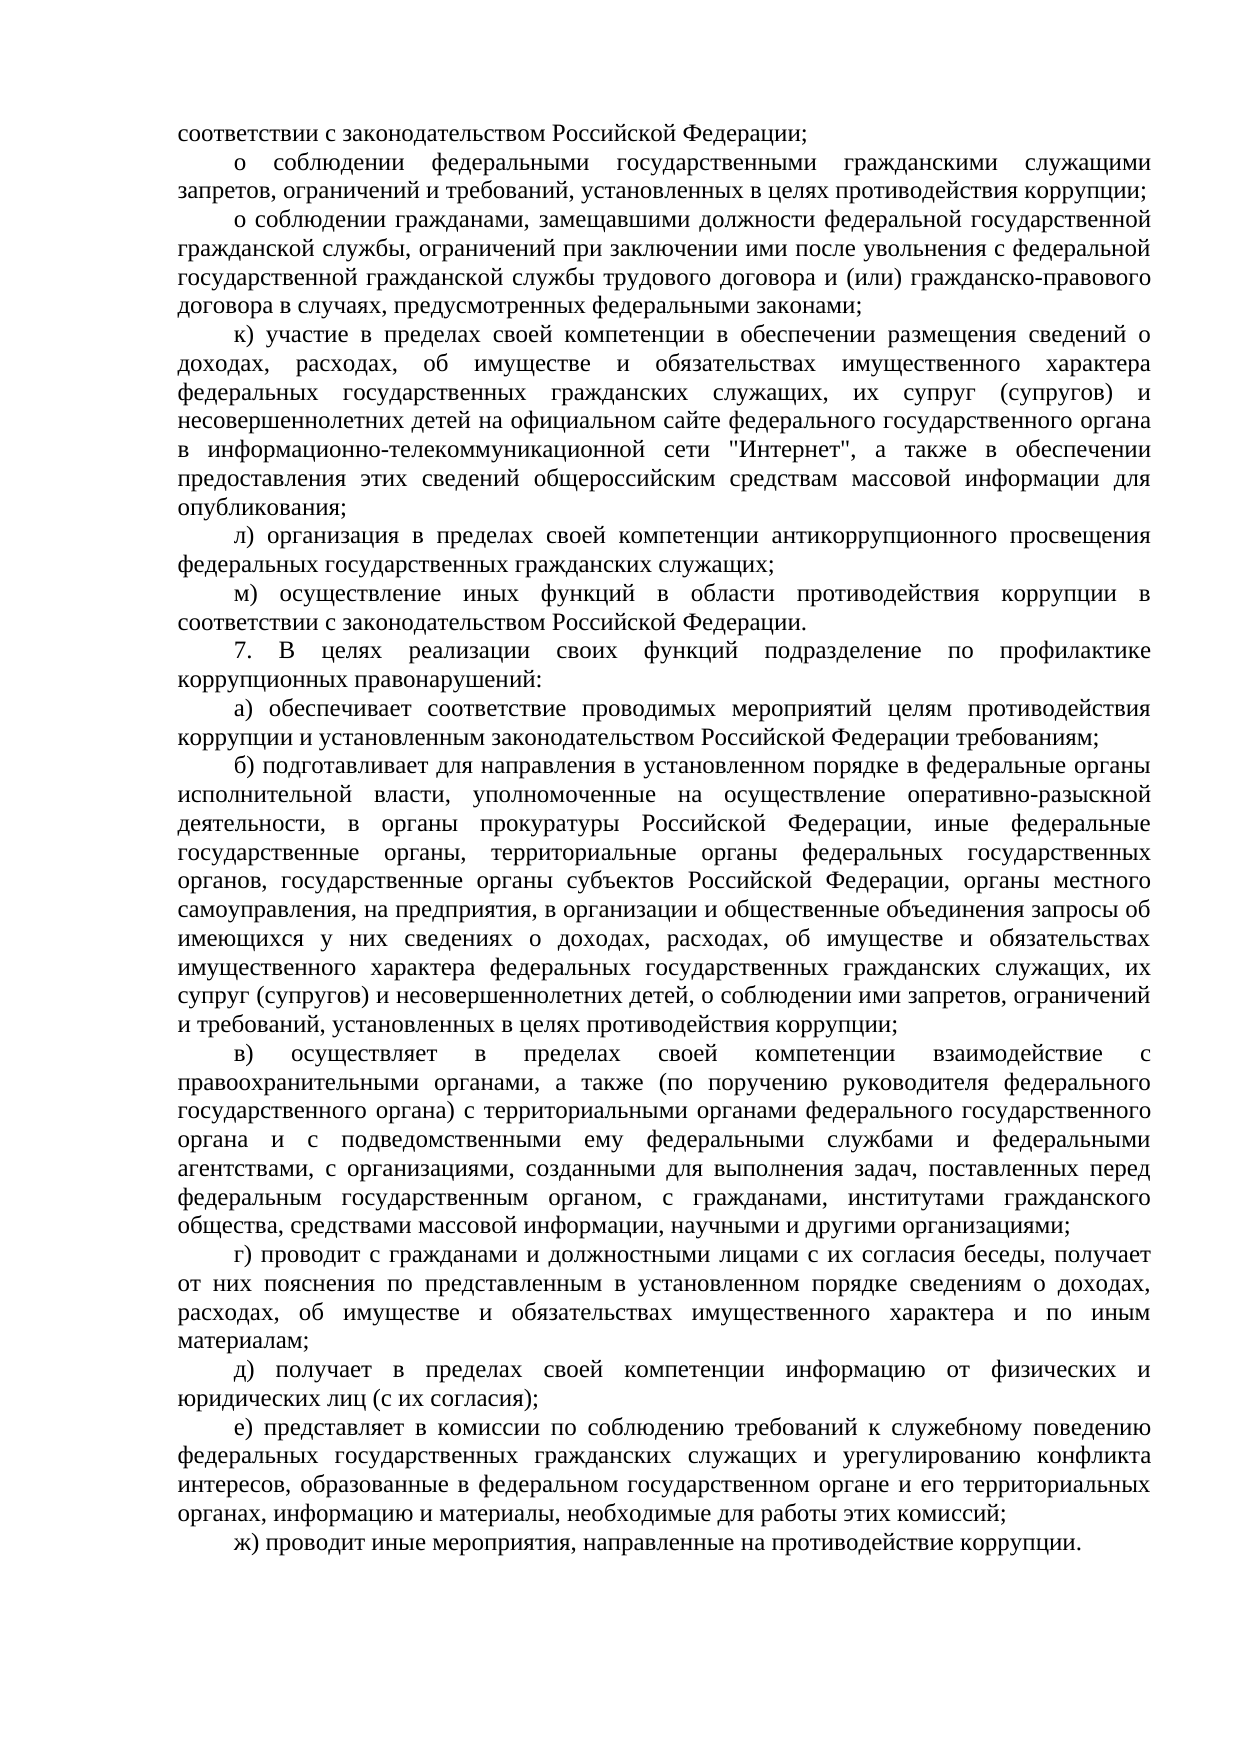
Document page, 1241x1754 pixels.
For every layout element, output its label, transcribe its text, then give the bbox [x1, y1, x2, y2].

text д) получает в пределах своей компетенции информацию от физических и юридических лиц (с их согласия); [177, 1354, 1152, 1412]
text м) осуществление иных функций в области противодействия коррупции в соответствии с законодательством Российской Федерации. [177, 578, 1152, 636]
text о соблюдении гражданами, замещавшими должности федеральной государственной гражданской службы, ограничений при заключении ими после увольнения с федеральной государственной гражданской службы трудового договора и (или) гражданско-правового договора в случаях, предусмотренных федеральными законами; [177, 204, 1152, 319]
text л) организация в пределах своей компетенции антикоррупционного просвещения федеральных государственных гражданских служащих; [177, 521, 1152, 578]
text 7. В целях реализации своих функций подразделение по профилактике коррупционных правонарушений: [177, 636, 1152, 693]
text г) проводит с гражданами и должностными лицами с их согласия беседы, получает от них пояснения по представленным в установленном порядке сведениям о доходах, расходах, об имуществе и обязательствах имущественного характера и по иным материалам; [177, 1239, 1152, 1354]
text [177, 118, 1152, 147]
text ж) проводит иные мероприятия, направленные на противодействие коррупции. [177, 1527, 1152, 1556]
text а) обеспечивает соответствие проводимых мероприятий целям противодействия коррупции и установленным законодательством Российской Федерации требованиям; [177, 693, 1152, 751]
text в) осуществляет в пределах своей компетенции взаимодействие с правоохранительными органами, а также (по поручению руководителя федерального государственного органа) с территориальными органами федерального государственного органа и с подведомственными ему федеральными службами и федеральными агентствами, с организациями, созданными для выполнения задач, поставленных перед федеральным государственным органом, с гражданами, институтами гражданского общества, средствами массовой информации, научными и другими организациями; [177, 1038, 1152, 1239]
text е) представляет в комиссии по соблюдению требований к служебному поведению федеральных государственных гражданских служащих и урегулированию конфликта интересов, образованные в федеральном государственном органе и его территориальных органах, информацию и материалы, необходимые для работы этих комиссий; [177, 1412, 1152, 1527]
text к) участие в пределах своей компетенции в обеспечении размещения сведений о доходах, расходах, об имуществе и обязательствах имущественного характера федеральных государственных гражданских служащих, их супруг (супругов) и несовершеннолетних детей на официальном сайте федерального государственного органа в информационно-телекоммуникационной сети "Интернет", а также в обеспечении предоставления этих сведений общероссийским средствам массовой информации для опубликования; [177, 319, 1152, 521]
text о соблюдении федеральными государственными гражданскими служащими запретов, ограничений и требований, установленных в целях противодействия коррупции; [177, 147, 1152, 204]
text б) подготавливает для направления в установленном порядке в федеральные органы исполнительной власти, уполномоченные на осуществление оперативно-разыскной деятельности, в органы прокуратуры Российской Федерации, иные федеральные государственные органы, территориальные органы федеральных государственных органов, государственные органы субъектов Российской Федерации, органы местного самоуправления, на предприятия, в организации и общественные объединения запросы об имеющихся у них сведениях о доходах, расходах, об имуществе и обязательствах имущественного характера федеральных государственных гражданских служащих, их супруг (супругов) и несовершеннолетних детей, о соблюдении ими запретов, ограничений и требований, установленных в целях противодействия коррупции; [177, 751, 1152, 1038]
